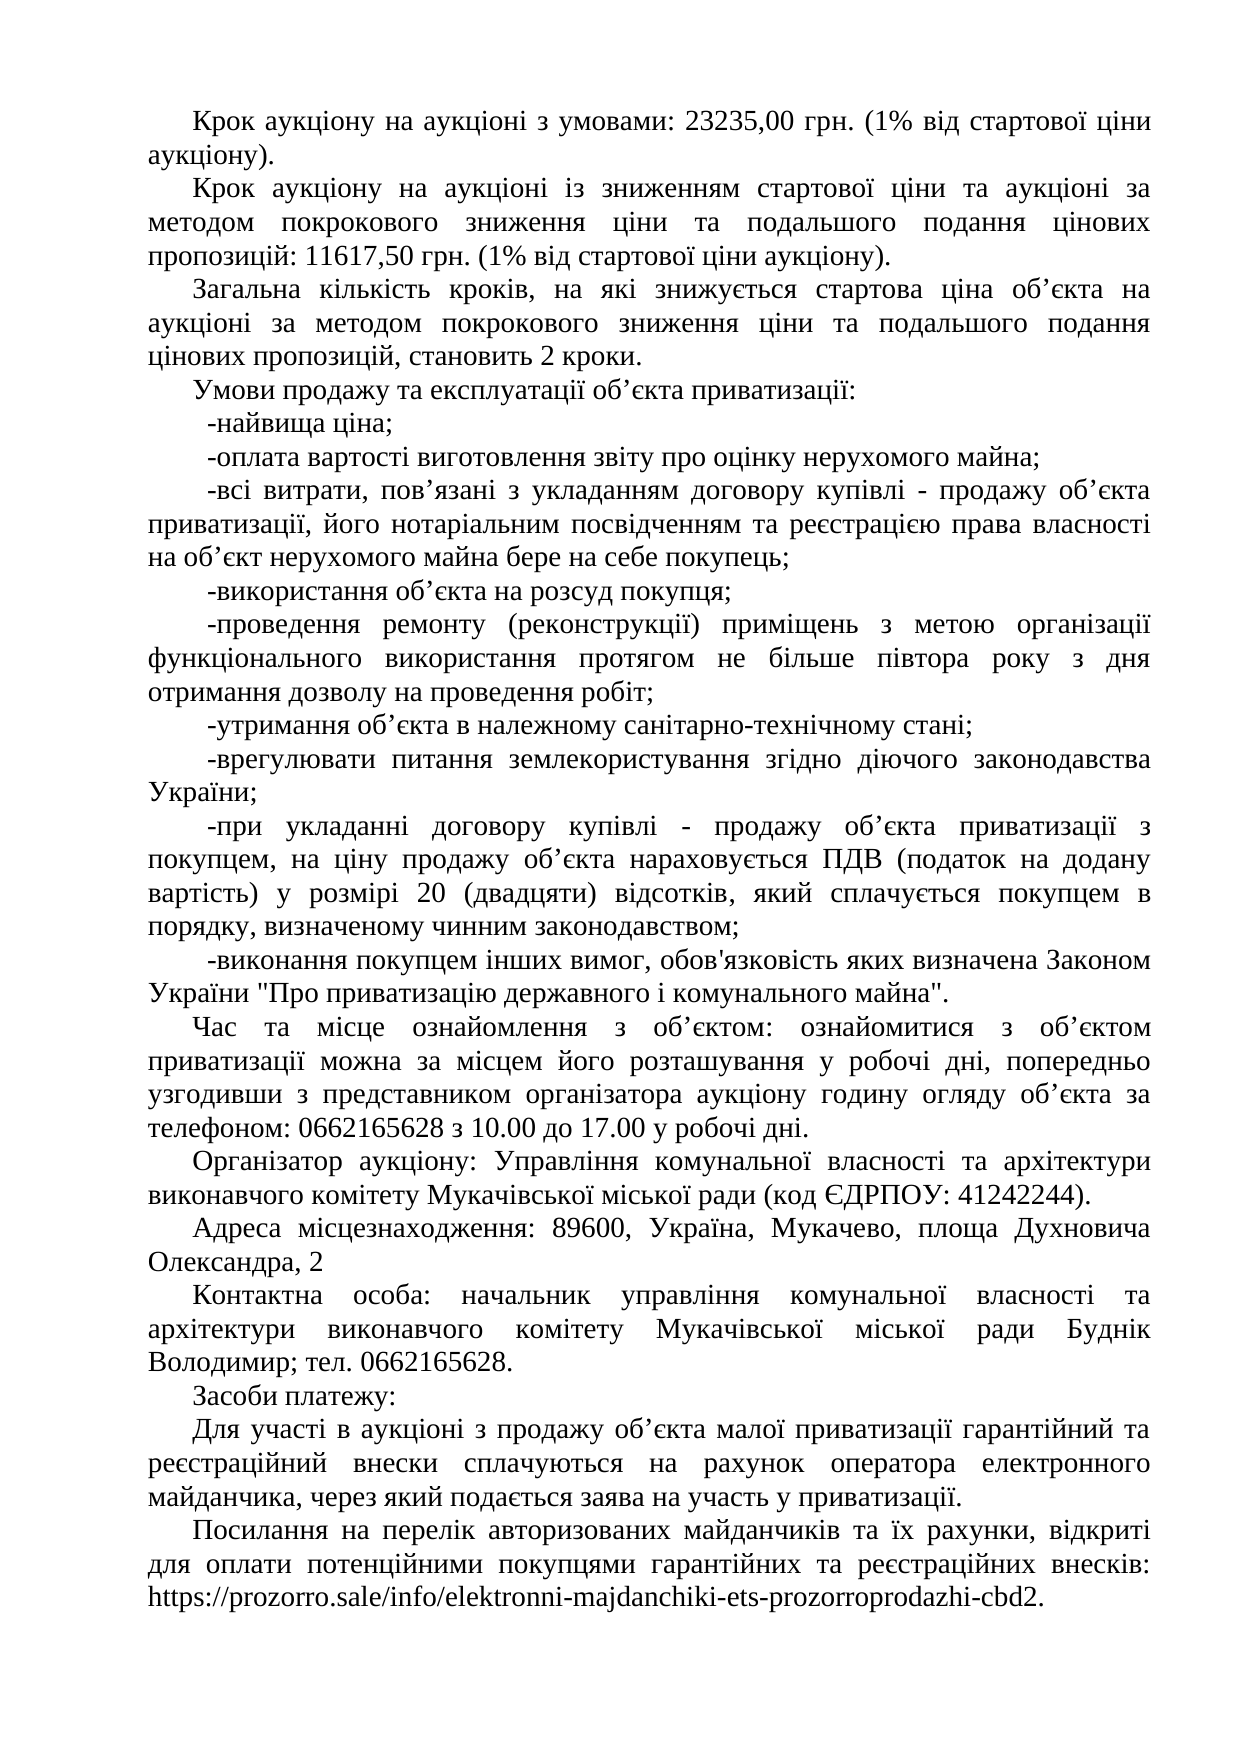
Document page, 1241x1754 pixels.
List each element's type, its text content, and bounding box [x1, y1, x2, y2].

text Для участі в аукціоні з продажу об’єкта малої приватизації гарантійний та реєстраційний внески сплачуються на рахунок оператора електронного майданчика, через який подається заява на участь у приватизації. [148, 1412, 1152, 1512]
text Загальна кількість кроків, на які знижується стартова ціна об’єкта на аукціоні за методом покрокового зниження ціни та подальшого подання цінових пропозицій, становить 2 кроки. [148, 271, 1152, 372]
text Організатор аукціону: Управління комунальної власності та архітектури виконавчого комітету Мукачівської міської ради (код ЄДРПОУ: 41242244). [148, 1143, 1152, 1210]
text -проведення ремонту (реконструкції) приміщень з метою організації функціонального використання протягом не більше півтора року з дня отримання дозволу на проведення робіт; [148, 607, 1152, 707]
text Крок аукціону на аукціоні з умовами: 23235,00 грн. (1% від стартової ціни аукціону). [148, 103, 1152, 171]
text -всі витрати, пов’язані з укладанням договору купівлі - продажу об’єкта приватизації, його нотаріальним посвідченням та реєстрацією права власності на об’єкт нерухомого майна бере на себе покупець; [148, 472, 1152, 573]
text Посилання на перелік авторизованих майданчиків та їх рахунки, відкриті для оплати потенційними покупцями гарантійних та реєстраційних внесків: https://prozorro.sale/info/elektronni-majdanchiki-ets-prozorroprodazhi-cbd2. [148, 1512, 1152, 1613]
text -виконання покупцем інших вимог, обов'язковість яких визначена Законом України "Про приватизацію державного і комунального майна". [148, 942, 1152, 1009]
text -утримання об’єкта в належному санітарно-технічному стані; [148, 707, 1152, 741]
text Засоби платежу: [148, 1378, 1152, 1412]
text -при укладанні договору купівлі - продажу об’єкта приватизації з покупцем, на ціну продажу об’єкта нараховується ПДВ (податок на додану вартість) у розмірі 20 (двадцяти) відсотків, який сплачується покупцем в порядку, визначеному чинним законодавством; [148, 808, 1152, 942]
text Адреса місцезнаходження: 89600, Україна, Мукачево, площа Духновича Олександра, 2 [148, 1210, 1152, 1277]
text Крок аукціону на аукціоні із зниженням стартової ціни та аукціоні за методом покрокового зниження ціни та подальшого подання цінових пропозицій: 11617,50 грн. (1% від стартової ціни аукціону). [148, 171, 1152, 271]
text -врегулювати питання землекористування згідно діючого законодавства України; [148, 741, 1152, 808]
text -оплата вартості виготовлення звіту про оцінку нерухомого майна; [148, 439, 1152, 472]
text Час та місце ознайомлення з об’єктом: ознайомитися з об’єктом приватизації можна за місцем його розташування у робочі дні, попередньо узгодивши з представником організатора аукціону годину огляду об’єкта за телефоном: 0662165628 з 10.00 до 17.00 у робочі дні. [148, 1009, 1152, 1143]
text -найвища ціна; [148, 405, 1152, 439]
text Умови продажу та експлуатації об’єкта приватизації: [148, 372, 1152, 405]
text -використання об’єкта на розсуд покупця; [148, 573, 1152, 607]
text Контактна особа: начальник управління комунальної власності та архітектури виконавчого комітету Мукачівської міської ради Буднік Володимир; тел. 0662165628. [148, 1277, 1152, 1378]
